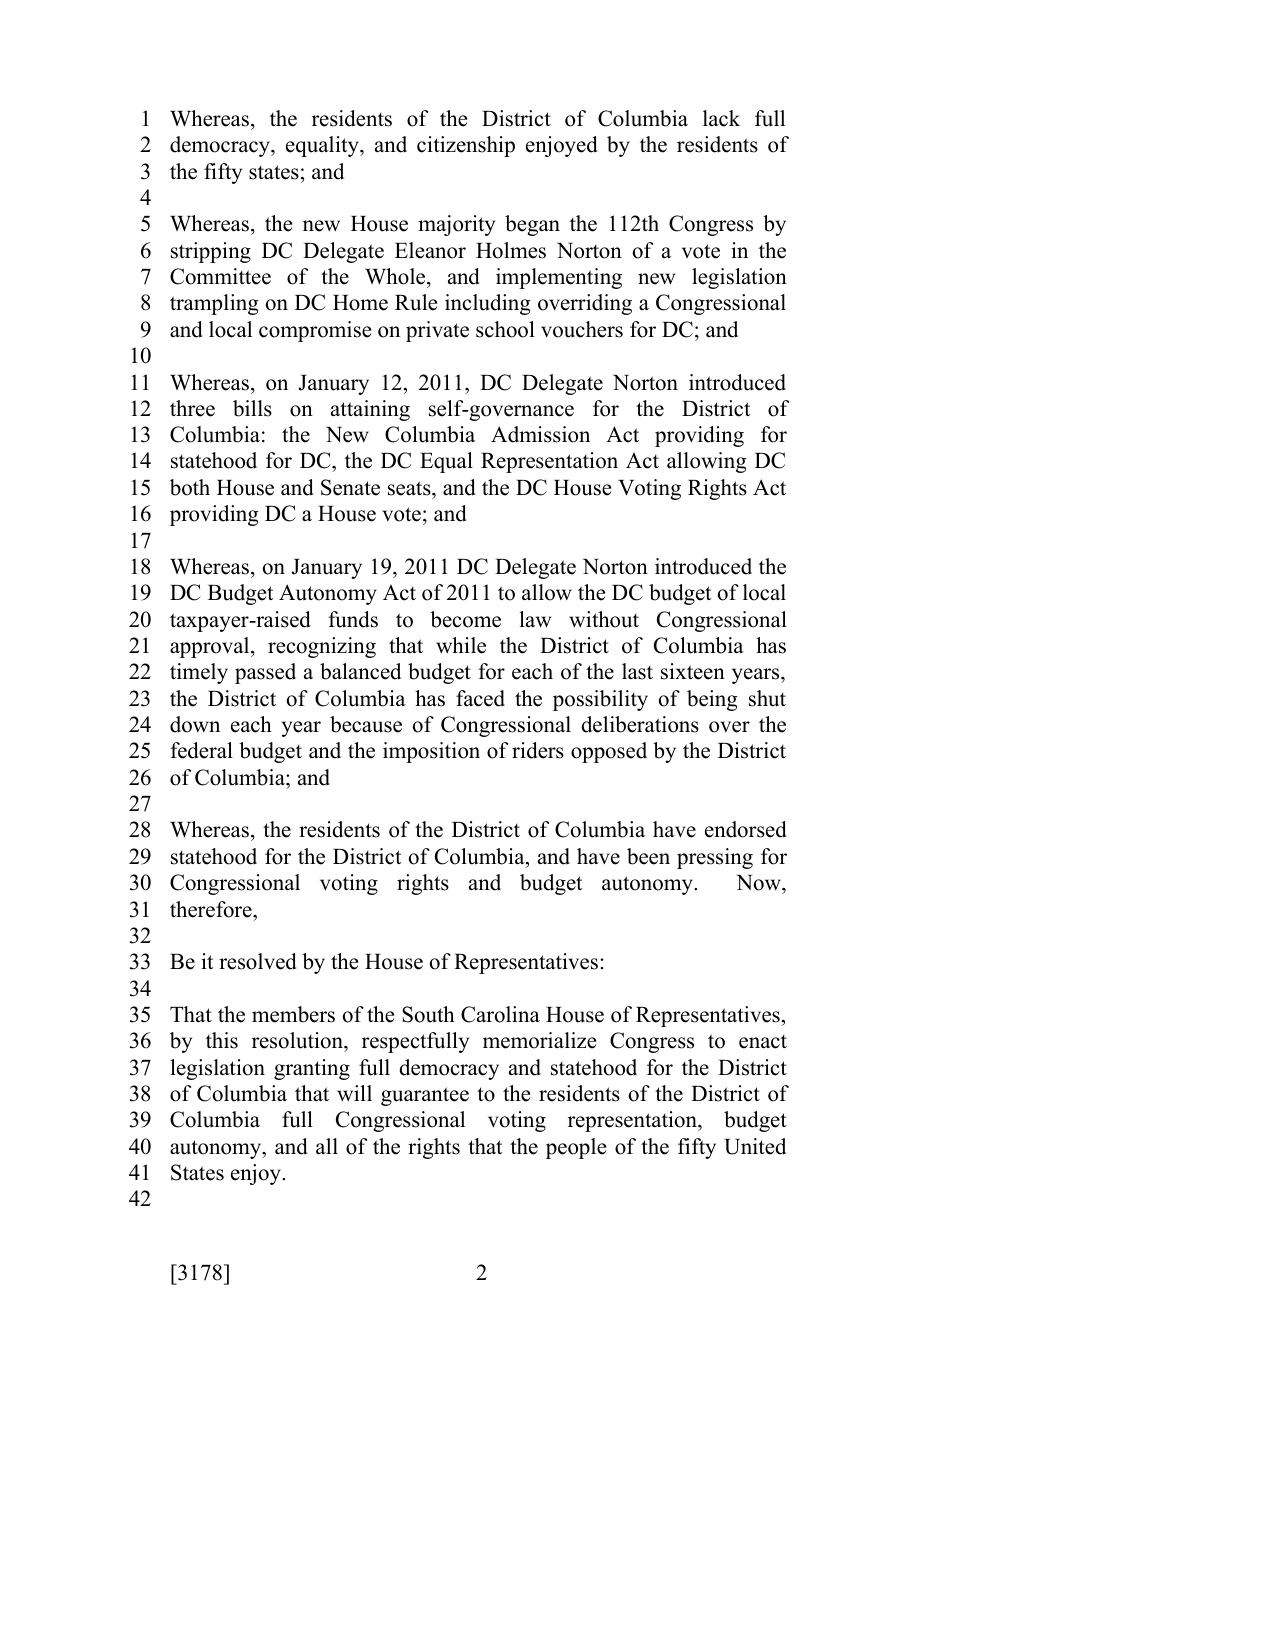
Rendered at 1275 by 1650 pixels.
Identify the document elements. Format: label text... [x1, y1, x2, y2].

text Be it resolved by the House of Representatives: [169, 948, 787, 975]
text Whereas, on January 12, 2011, DC Delegate Norton introduced three bills on attaining self-governance for the District of Columbia: the New Columbia Admission Act providing for statehood for DC, the DC Equal Representation Act allowing DC both House and Senate seats, and the DC House Voting Rights Act providing DC a House vote; and [169, 368, 787, 527]
text That the members of the South Carolina House of Representatives, by this resolution, respectfully memorialize Congress to enact legislation granting full democracy and statehood for the District of Columbia that will guarantee to the residents of the District of Columbia full Congressional voting representation, budget autonomy, and all of the rights that the people of the fifty United States enjoy. [169, 1001, 787, 1186]
text Whereas, the new House majority began the 112th Congress by stripping DC Delegate Eleanor Holmes Norton of a vote in the Committee of the Whole, and implementing new legislation trampling on DC Home Rule including overriding a Congressional and local compromise on private school vouchers for DC; and [169, 210, 787, 342]
text Whereas, the residents of the District of Columbia have endorsed statehood for the District of Columbia, and have been pressing for Congressional voting rights and budget autonomy. Now, therefore, [169, 817, 787, 922]
text Whereas, the residents of the District of Columbia lack full democracy, equality, and citizenship enjoyed by the residents of the fifty states; and [169, 105, 787, 184]
text Whereas, on January 19, 2011 DC Delegate Norton introduced the DC Budget Autonomy Act of 2011 to allow the DC budget of local taxpayer-raised funds to become law without Congressional approval, recognizing that while the District of Columbia has timely passed a balanced budget for each of the last sixteen years, the District of Columbia has faced the possibility of being shut down each year because of Congressional deliberations over the federal budget and the imposition of riders opposed by the District of Columbia; and [169, 553, 787, 790]
